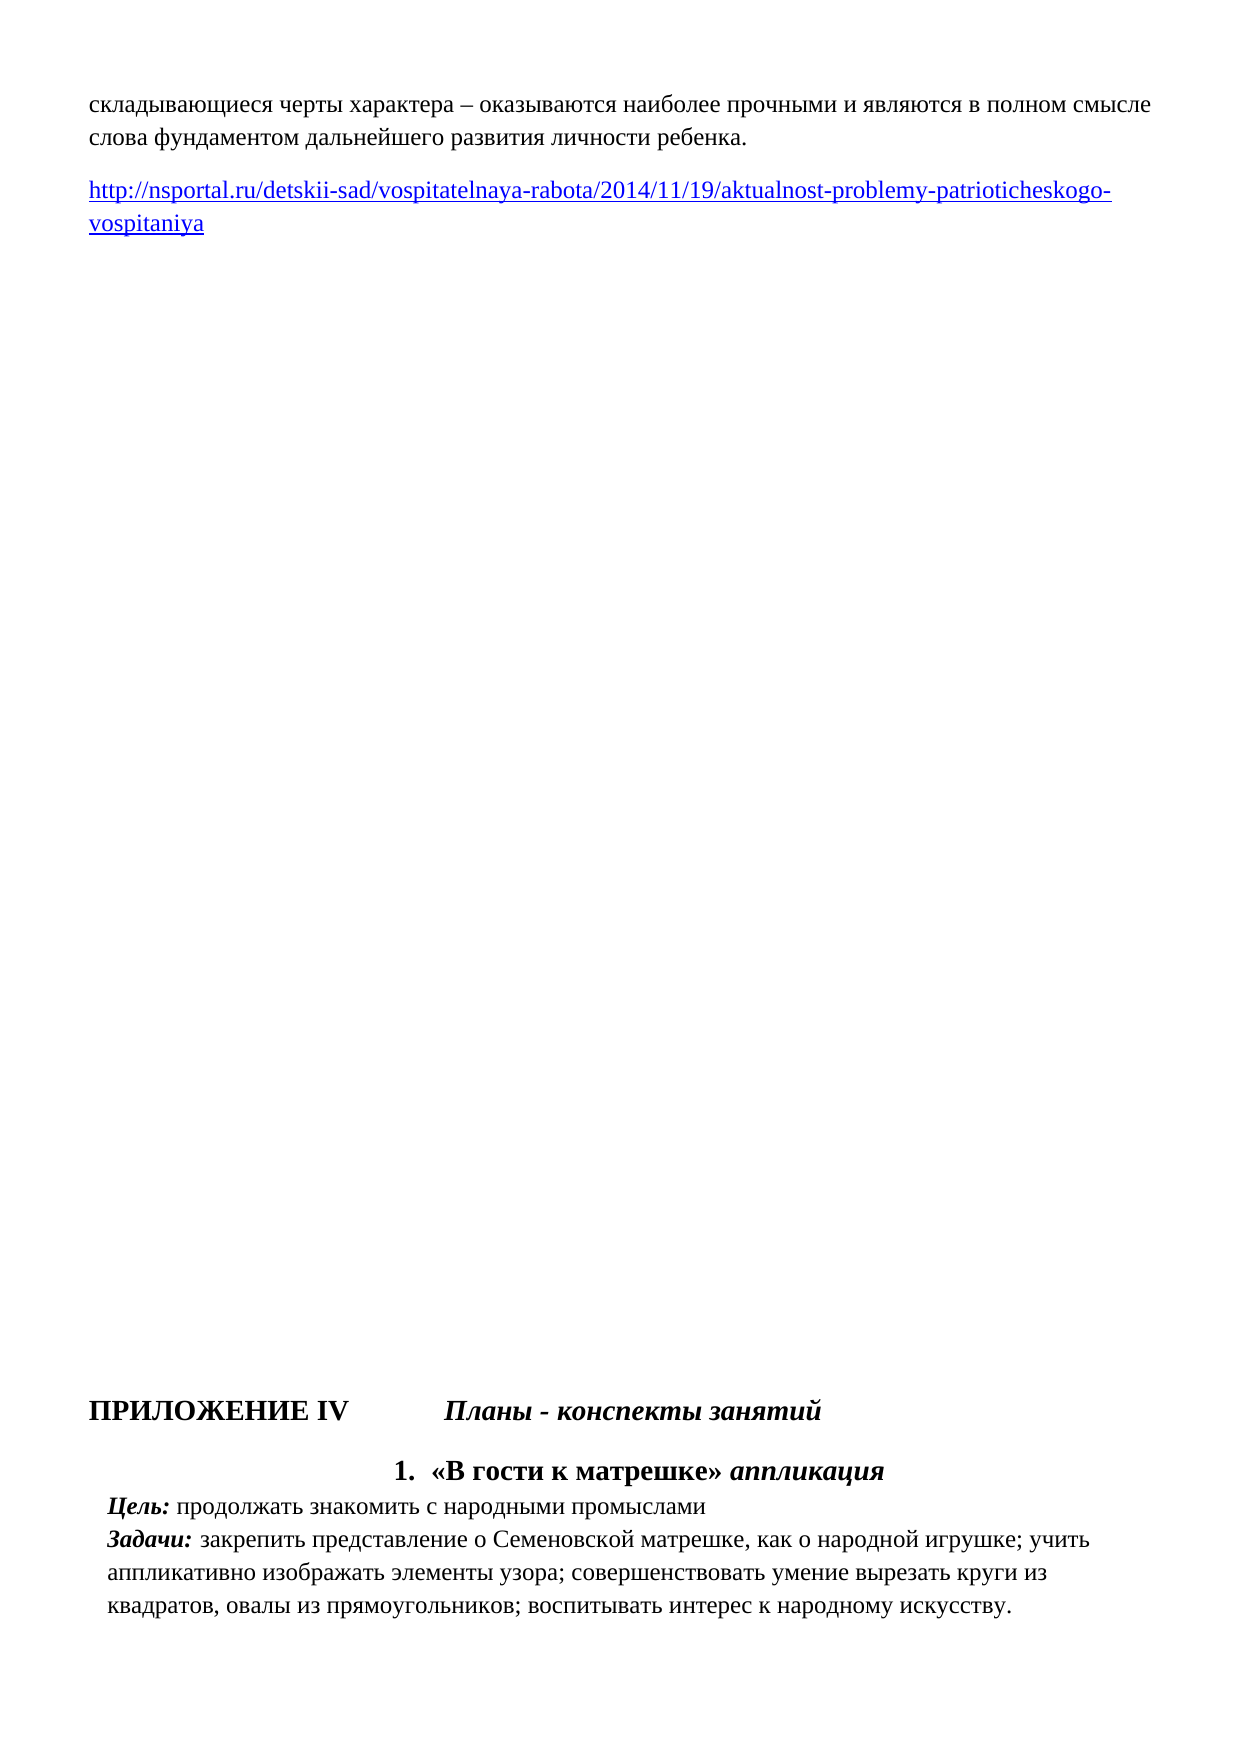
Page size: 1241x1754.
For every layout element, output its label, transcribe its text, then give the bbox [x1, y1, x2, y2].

text ПРИЛОЖЕНИЕ IV Планы - конспекты занятий [89, 1393, 1152, 1427]
text http://nsportal.ru/detskii-sad/vospitatelnaya-rabota/2014/11/19/aktualnost-problemy-patrioticheskogo-vospitaniya [89, 176, 1152, 237]
list Задачи: закрепить представление о Семеновской матрешке, как о народной игрушке; учить аппликативно изображать элементы узора; совершенствовать умение вырезать круги из квадратов, овалы из прямоугольников; воспитывать интерес к народному искусству. [107, 1524, 1152, 1619]
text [89, 89, 1152, 150]
list «В гости к матрешке» аппликация [126, 1453, 1152, 1486]
list Цель: продолжать знакомить с народными промыслами [107, 1491, 1152, 1520]
